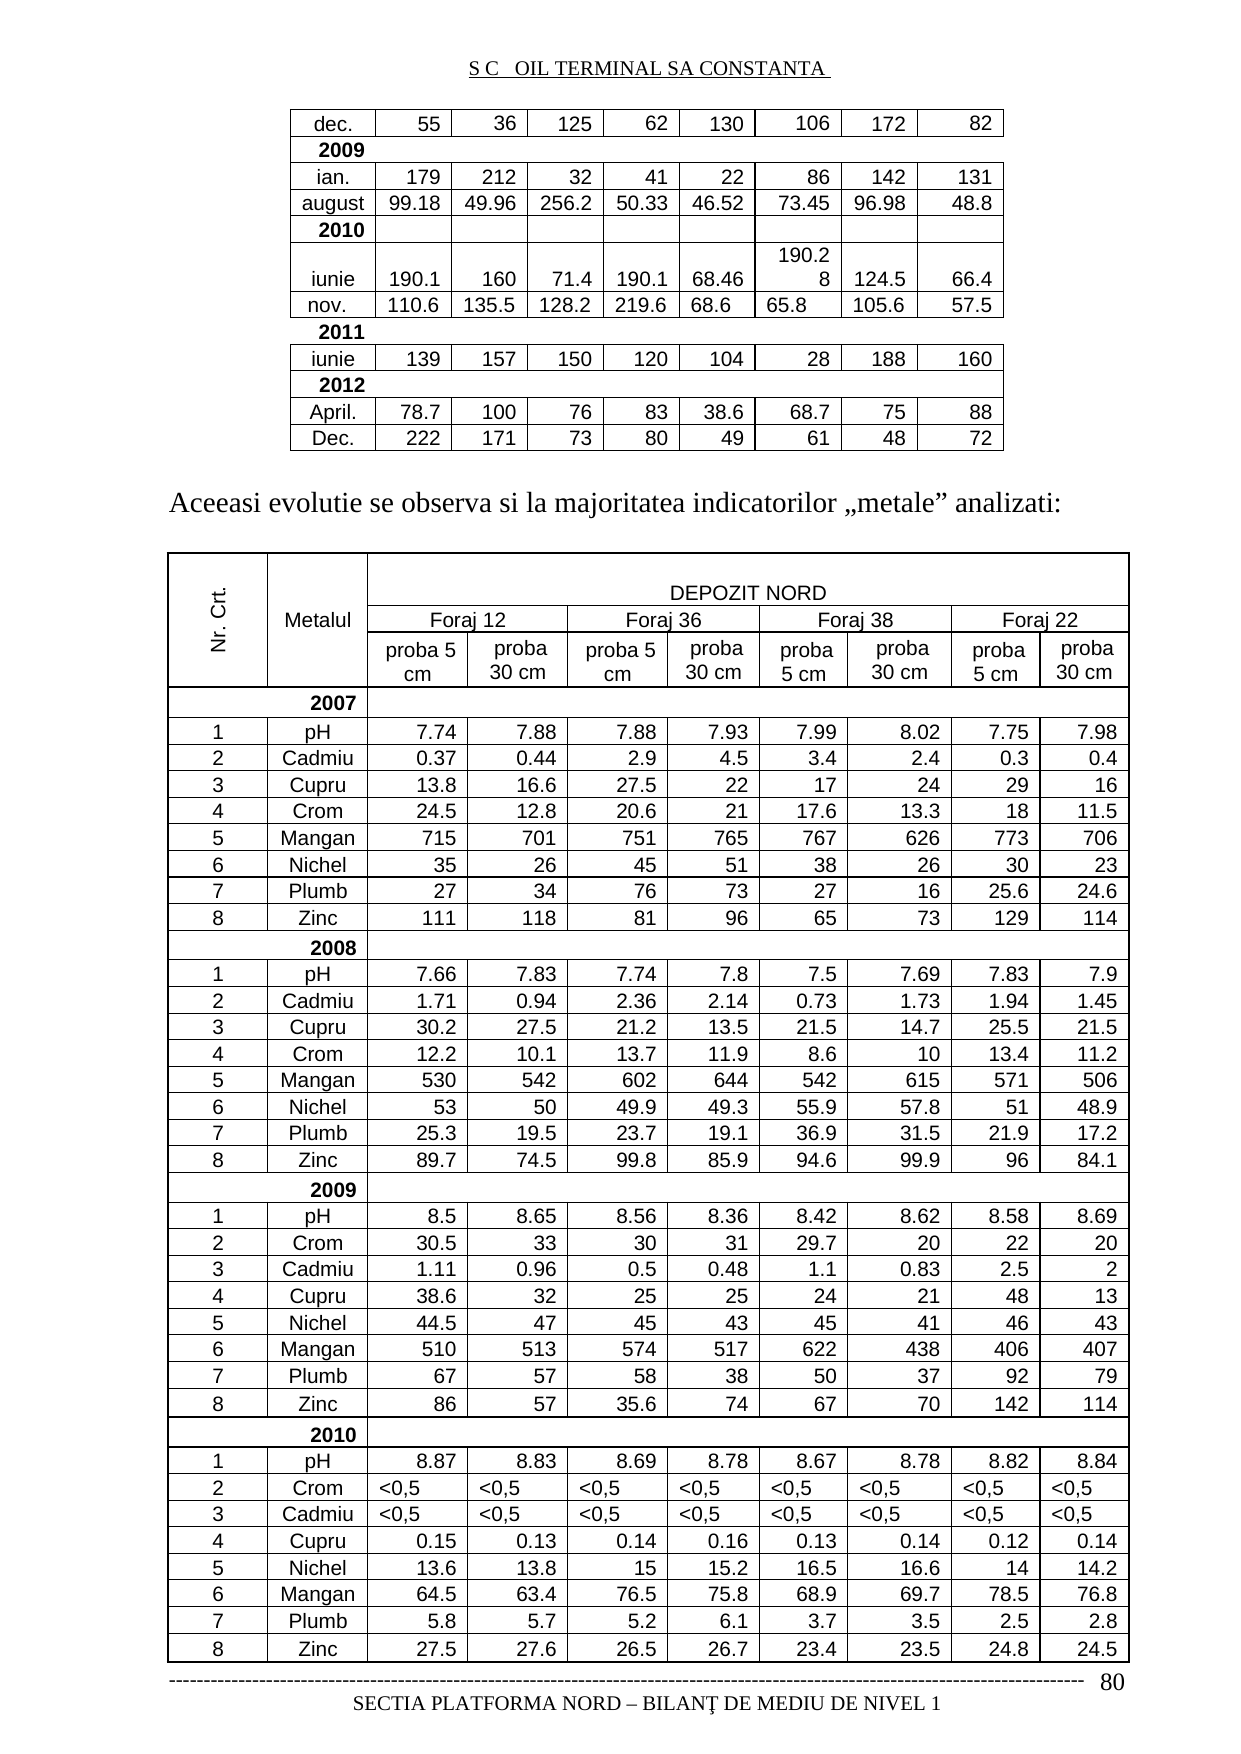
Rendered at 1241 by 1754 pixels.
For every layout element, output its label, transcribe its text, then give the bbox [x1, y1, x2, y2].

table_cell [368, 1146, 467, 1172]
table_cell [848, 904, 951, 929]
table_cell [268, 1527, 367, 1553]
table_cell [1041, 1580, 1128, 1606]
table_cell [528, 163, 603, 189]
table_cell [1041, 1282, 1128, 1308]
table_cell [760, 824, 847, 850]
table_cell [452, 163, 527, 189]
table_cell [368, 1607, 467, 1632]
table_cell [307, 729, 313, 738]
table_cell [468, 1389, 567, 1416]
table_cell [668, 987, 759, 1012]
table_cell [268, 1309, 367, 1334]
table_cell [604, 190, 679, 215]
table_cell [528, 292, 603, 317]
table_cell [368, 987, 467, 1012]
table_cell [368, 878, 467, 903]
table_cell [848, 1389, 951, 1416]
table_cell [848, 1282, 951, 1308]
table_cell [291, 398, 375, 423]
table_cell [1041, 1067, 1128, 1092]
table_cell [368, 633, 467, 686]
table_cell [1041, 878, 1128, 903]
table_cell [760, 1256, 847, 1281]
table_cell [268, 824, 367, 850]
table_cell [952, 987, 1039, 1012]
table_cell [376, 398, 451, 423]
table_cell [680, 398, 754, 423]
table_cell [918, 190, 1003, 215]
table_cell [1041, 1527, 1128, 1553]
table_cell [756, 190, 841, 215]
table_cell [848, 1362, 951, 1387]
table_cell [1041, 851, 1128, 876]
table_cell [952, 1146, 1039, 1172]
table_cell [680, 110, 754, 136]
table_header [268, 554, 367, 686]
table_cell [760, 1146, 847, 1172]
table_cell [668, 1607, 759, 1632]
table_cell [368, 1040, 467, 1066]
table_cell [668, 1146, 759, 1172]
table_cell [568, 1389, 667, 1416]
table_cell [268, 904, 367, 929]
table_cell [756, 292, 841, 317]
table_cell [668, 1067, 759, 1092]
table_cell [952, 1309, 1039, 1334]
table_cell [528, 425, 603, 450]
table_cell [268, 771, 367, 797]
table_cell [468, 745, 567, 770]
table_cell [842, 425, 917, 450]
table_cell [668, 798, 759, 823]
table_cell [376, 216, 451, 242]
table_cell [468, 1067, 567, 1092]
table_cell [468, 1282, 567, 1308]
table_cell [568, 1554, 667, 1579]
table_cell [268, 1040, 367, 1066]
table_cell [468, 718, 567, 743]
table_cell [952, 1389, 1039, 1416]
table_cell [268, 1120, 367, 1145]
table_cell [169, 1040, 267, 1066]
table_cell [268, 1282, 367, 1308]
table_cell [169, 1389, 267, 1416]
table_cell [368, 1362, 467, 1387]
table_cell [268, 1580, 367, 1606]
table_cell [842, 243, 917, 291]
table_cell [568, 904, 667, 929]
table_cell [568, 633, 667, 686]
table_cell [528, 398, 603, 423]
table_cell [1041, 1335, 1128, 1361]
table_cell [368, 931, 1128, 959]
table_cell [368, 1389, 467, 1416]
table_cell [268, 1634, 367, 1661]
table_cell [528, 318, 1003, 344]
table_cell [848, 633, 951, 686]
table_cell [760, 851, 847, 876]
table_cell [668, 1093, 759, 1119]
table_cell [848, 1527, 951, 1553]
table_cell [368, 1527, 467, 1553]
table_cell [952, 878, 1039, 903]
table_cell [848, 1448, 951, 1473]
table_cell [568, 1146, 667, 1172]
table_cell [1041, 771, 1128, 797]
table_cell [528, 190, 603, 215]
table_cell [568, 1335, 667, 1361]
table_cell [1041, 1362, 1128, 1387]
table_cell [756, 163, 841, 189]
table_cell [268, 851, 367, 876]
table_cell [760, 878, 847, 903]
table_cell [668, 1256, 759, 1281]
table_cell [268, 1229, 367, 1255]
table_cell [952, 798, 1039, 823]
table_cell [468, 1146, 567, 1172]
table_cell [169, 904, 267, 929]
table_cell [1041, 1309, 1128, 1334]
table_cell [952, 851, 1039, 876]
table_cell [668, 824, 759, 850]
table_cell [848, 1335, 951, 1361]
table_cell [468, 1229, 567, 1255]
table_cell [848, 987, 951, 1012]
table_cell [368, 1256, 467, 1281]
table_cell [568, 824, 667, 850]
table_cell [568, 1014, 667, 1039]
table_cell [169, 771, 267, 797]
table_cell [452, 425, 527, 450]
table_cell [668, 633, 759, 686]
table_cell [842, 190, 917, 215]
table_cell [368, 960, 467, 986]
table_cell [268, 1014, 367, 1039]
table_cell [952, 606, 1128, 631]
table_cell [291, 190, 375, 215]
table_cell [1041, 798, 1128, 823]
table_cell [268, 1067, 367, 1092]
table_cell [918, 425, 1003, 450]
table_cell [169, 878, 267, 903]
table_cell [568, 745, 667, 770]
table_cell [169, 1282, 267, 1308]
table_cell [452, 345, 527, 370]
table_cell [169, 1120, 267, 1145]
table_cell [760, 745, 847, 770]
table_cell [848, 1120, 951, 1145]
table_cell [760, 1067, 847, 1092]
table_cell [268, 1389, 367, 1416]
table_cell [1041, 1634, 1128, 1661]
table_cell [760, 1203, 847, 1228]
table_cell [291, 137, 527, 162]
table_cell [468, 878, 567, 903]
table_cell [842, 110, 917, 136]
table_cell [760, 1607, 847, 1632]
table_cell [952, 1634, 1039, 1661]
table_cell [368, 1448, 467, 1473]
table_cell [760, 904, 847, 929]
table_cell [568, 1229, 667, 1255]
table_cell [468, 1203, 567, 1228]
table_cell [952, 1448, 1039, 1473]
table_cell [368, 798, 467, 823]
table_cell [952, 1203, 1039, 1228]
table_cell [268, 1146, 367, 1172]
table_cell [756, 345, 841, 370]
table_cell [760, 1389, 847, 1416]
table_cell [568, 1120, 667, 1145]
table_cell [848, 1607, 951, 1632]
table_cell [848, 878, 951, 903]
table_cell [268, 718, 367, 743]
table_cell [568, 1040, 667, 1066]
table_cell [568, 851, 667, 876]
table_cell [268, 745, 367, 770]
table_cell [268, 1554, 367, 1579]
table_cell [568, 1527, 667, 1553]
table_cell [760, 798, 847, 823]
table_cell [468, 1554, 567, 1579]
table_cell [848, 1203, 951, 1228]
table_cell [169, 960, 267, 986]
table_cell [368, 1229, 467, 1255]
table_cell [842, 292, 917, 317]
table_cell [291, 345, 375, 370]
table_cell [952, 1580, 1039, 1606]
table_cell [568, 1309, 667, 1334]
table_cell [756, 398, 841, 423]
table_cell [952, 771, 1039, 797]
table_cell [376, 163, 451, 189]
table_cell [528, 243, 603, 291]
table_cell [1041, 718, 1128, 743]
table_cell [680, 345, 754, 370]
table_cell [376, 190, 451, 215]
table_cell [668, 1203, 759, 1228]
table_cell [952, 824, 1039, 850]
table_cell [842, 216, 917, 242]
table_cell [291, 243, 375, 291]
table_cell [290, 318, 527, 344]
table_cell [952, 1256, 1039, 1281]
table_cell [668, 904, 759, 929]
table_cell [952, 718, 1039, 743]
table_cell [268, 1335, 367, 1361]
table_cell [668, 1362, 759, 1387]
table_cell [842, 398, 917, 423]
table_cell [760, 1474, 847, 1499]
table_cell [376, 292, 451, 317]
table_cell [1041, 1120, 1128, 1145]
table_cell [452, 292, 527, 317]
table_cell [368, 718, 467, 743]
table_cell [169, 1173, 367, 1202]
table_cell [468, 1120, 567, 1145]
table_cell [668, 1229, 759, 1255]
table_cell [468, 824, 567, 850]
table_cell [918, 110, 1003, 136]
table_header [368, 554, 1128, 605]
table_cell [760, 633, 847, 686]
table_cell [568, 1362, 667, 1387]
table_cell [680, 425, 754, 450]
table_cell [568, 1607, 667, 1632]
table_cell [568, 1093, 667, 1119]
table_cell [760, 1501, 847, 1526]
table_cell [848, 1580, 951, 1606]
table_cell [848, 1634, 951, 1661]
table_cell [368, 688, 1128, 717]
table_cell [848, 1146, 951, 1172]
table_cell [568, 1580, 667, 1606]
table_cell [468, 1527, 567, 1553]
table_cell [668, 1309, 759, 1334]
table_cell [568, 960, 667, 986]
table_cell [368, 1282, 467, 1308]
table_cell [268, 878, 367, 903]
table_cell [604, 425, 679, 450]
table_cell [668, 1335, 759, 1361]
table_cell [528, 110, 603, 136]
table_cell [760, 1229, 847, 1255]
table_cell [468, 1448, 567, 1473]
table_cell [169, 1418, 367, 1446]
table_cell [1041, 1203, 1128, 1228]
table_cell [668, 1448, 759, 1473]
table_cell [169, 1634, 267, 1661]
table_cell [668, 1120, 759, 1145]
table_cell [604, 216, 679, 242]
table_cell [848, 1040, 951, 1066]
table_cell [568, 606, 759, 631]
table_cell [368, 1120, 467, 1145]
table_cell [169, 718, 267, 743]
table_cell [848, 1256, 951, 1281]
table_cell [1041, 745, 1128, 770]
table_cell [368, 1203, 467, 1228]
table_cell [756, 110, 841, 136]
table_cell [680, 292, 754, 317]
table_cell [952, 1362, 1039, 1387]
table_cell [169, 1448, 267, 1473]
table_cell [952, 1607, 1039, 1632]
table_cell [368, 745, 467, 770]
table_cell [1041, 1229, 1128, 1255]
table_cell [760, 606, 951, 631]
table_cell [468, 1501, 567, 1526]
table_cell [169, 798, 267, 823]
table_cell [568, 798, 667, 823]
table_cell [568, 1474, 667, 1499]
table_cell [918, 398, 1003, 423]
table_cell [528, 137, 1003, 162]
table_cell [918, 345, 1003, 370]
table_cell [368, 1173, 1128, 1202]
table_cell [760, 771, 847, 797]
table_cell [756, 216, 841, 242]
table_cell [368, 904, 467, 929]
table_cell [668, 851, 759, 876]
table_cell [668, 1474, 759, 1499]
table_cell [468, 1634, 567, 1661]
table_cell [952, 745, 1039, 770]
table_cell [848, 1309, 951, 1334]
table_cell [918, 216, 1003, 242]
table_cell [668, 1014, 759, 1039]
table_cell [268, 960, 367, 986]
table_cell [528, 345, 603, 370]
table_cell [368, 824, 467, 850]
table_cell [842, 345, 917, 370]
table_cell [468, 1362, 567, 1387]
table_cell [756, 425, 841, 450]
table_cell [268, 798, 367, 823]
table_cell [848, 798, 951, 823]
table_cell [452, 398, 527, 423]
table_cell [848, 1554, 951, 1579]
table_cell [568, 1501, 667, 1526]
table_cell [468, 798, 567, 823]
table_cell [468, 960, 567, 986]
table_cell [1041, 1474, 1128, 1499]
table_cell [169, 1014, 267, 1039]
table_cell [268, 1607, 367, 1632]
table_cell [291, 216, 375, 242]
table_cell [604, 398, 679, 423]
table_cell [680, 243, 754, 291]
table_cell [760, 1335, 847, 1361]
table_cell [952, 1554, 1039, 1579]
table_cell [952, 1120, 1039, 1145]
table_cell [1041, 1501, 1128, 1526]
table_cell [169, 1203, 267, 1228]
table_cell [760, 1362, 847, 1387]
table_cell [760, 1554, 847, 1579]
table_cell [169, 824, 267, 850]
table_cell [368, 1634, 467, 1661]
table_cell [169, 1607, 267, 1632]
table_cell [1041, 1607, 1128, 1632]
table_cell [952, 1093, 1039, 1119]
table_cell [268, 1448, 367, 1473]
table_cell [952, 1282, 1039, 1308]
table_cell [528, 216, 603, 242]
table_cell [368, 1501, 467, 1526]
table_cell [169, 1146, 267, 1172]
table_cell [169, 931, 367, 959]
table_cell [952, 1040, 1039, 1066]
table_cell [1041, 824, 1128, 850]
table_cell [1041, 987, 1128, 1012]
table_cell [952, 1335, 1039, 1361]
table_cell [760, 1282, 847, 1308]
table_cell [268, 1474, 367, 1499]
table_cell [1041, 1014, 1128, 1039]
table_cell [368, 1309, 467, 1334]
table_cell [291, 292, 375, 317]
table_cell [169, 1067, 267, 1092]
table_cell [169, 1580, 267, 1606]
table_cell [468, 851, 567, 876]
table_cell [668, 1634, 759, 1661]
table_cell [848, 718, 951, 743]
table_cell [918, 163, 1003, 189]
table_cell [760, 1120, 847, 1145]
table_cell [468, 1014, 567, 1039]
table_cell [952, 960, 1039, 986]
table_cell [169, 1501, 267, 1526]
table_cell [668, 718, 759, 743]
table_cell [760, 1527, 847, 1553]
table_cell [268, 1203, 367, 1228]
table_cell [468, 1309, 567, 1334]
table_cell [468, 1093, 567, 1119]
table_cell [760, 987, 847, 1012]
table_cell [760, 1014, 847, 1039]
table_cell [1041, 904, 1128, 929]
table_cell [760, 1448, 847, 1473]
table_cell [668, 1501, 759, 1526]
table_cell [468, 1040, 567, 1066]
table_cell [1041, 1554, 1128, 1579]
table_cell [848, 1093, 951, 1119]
text Aceeasi evolutie se observa si la majoritatea indicatorilor „metale” analizati: [169, 485, 1125, 518]
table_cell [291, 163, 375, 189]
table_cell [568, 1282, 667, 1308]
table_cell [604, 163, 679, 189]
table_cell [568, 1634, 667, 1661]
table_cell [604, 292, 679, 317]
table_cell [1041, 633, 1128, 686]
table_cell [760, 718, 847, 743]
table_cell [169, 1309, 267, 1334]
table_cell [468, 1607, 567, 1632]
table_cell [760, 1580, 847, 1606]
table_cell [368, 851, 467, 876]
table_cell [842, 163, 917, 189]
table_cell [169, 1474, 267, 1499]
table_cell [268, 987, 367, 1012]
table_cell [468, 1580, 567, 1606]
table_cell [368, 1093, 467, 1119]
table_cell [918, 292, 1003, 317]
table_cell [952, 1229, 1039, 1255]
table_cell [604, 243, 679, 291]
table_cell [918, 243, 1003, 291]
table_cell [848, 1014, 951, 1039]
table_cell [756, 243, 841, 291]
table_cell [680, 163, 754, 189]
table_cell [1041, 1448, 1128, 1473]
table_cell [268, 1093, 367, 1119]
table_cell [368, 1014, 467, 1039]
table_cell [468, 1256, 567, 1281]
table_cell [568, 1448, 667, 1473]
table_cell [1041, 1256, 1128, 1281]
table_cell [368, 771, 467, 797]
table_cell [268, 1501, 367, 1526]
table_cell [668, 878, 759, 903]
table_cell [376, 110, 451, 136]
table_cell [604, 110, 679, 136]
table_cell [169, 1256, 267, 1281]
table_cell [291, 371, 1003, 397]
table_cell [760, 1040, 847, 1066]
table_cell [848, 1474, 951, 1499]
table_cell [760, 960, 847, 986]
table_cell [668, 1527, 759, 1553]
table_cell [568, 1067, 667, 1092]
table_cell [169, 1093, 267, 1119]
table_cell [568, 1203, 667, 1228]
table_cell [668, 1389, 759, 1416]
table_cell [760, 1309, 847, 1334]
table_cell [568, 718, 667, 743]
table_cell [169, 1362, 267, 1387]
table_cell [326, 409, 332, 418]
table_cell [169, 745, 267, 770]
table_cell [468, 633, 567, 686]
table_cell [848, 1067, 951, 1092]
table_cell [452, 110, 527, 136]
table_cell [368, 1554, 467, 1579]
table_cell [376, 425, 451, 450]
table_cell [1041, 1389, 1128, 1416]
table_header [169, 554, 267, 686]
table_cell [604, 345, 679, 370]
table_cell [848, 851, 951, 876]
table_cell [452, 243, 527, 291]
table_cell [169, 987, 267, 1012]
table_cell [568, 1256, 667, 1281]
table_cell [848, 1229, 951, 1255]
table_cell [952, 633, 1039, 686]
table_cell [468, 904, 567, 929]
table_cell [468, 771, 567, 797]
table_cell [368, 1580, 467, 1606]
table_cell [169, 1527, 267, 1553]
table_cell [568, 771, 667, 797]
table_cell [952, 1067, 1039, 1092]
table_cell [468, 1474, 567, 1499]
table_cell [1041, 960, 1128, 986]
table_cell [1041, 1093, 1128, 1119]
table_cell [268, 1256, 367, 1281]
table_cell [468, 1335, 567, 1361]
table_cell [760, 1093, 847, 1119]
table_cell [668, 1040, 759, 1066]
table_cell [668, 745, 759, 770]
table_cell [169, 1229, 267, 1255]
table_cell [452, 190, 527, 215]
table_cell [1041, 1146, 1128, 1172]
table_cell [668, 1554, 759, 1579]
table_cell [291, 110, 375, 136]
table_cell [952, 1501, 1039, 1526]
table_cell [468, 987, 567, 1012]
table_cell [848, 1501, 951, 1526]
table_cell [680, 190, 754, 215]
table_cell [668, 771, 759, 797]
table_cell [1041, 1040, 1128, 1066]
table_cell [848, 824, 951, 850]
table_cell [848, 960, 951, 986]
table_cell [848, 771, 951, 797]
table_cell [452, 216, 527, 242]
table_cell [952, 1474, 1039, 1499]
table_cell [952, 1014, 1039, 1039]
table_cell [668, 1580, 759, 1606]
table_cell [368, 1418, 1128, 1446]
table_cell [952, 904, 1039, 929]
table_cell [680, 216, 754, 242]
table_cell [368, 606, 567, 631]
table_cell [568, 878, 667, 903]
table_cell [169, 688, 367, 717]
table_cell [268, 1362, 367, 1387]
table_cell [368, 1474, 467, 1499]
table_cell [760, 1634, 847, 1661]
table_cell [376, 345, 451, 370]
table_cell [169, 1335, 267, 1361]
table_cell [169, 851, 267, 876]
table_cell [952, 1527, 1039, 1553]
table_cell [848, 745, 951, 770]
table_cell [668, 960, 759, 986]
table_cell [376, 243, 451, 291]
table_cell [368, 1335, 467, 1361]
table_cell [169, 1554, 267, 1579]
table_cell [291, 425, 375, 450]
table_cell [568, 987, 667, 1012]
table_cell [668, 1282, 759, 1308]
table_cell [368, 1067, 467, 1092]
